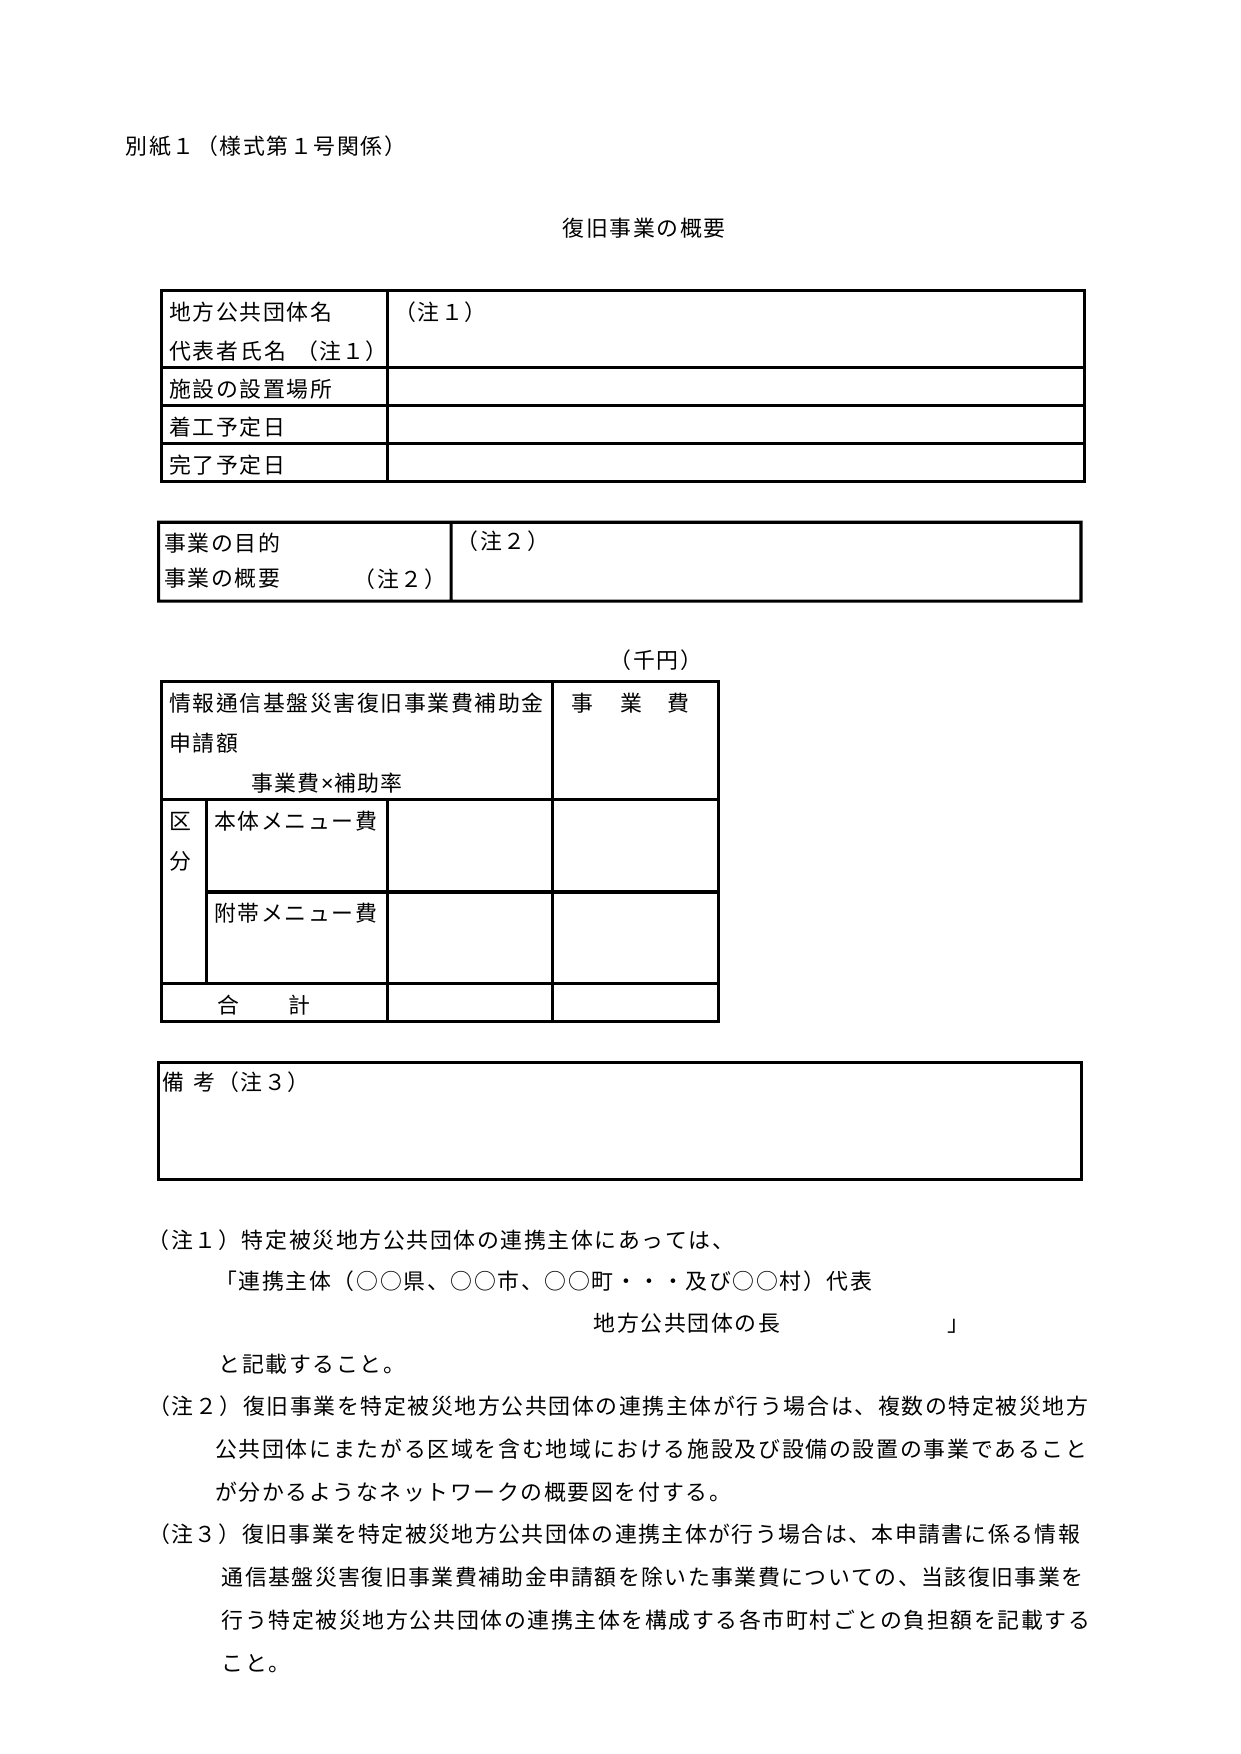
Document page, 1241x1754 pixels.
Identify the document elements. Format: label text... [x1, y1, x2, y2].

table_cell 附帯メニュー費 [208, 894, 386, 982]
table_cell [554, 801, 717, 890]
text と記載すること。 [218, 1347, 1186, 1379]
table_header 情報通信基盤災害復旧事業費補助金申請額 事業費×補助率 [163, 683, 551, 798]
table_cell [389, 801, 551, 890]
table_cell [163, 985, 207, 1019]
table_cell [389, 369, 1083, 404]
table_header 事 [554, 683, 604, 798]
table_header 地方公共団体名 代表者氏名 （注１） [163, 292, 386, 366]
table_cell [554, 985, 717, 1019]
table_cell [554, 894, 717, 982]
table_cell [389, 985, 551, 1019]
table_header 業 [605, 683, 652, 798]
table_cell 区分 [163, 801, 205, 982]
table_cell [389, 894, 551, 982]
text 地方公共団体の長 」 [593, 1306, 1186, 1338]
table_cell [389, 407, 1083, 442]
text 復旧事業の概要 [384, 211, 904, 243]
text （注２）復旧事業を特定被災地方公共団体の連携主体が行う場合は、複数の特定被災地方公共団体にまたがる区域を含む地域における施設及び設備の設置の事業であることが分かるようなネットワークの概要図を付する。 [148, 1389, 1091, 1506]
text （注３）復旧事業を特定被災地方公共団体の連携主体が行う場合は、本申請書に係る情報通信基盤災害復旧事業費補助金申請額を除いた事業費についての、当該復旧事業を行う特定被災地方公共団体の連携主体を構成する各市町村ごとの負担額を記載すること。 [148, 1517, 1091, 1677]
text 「連携主体（○○県、○○市、○○町・・・及び○○村）代表 [215, 1264, 1186, 1296]
table_cell 完了予定日 [163, 445, 386, 480]
table_cell 合 [207, 985, 261, 1019]
table_cell 本体メニュー費 [208, 801, 386, 890]
text （千円） [131, 645, 1180, 675]
text （注１）特定被災地方公共団体の連携主体にあっては、 [148, 1223, 1186, 1254]
table_header 費 [652, 683, 717, 798]
table_cell 着工予定日 [163, 407, 386, 442]
text 別紙１（様式第１号関係） [126, 129, 1091, 161]
table_cell 施設の設置場所 [163, 369, 386, 404]
table_header （注１） [389, 292, 1083, 366]
table_cell [389, 445, 1083, 480]
table_cell 計 [261, 985, 386, 1019]
